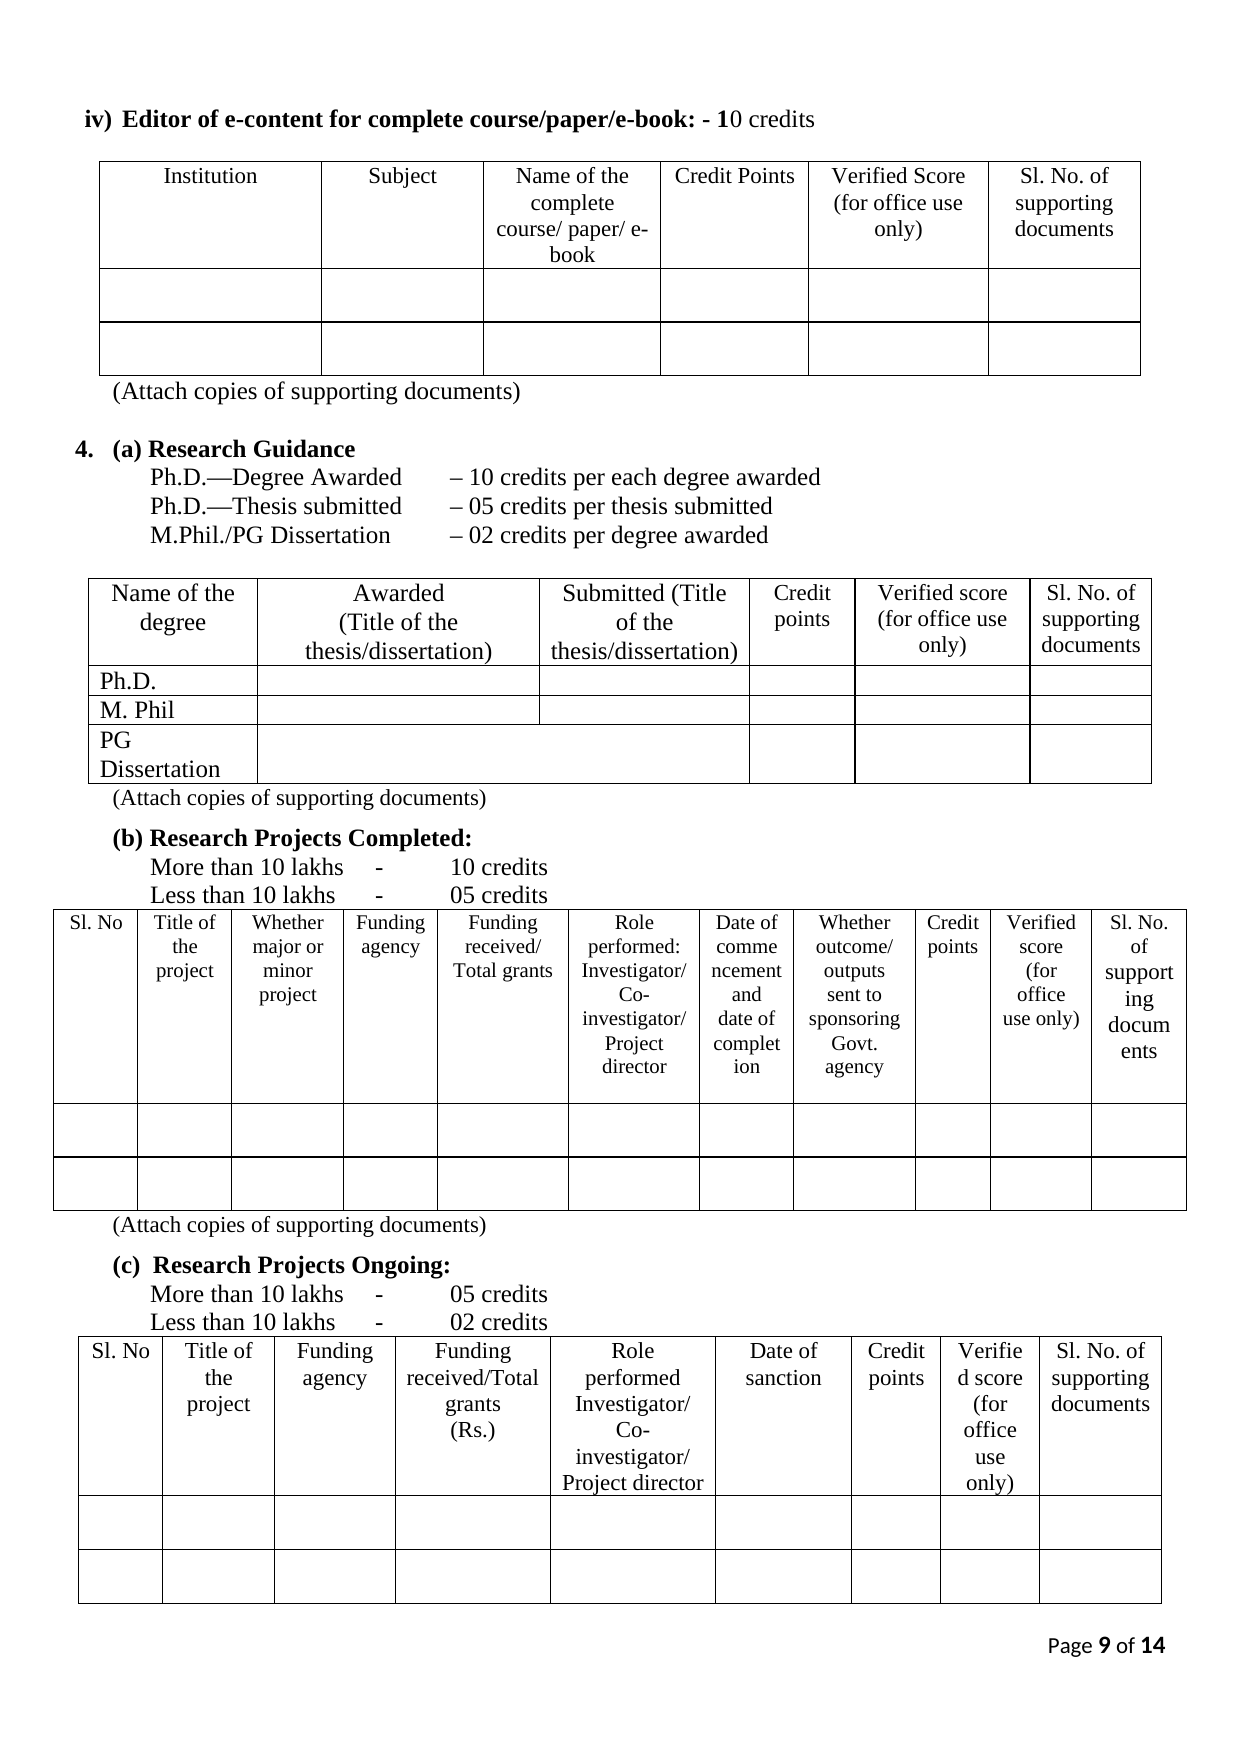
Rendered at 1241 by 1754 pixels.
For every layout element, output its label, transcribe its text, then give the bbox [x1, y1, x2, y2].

table_cell [941, 1550, 1039, 1603]
table_cell [716, 1550, 851, 1603]
text More than 10 lakhs - 05 credits [150, 1279, 1165, 1307]
table_header Sl. No. of supporting documents [1040, 1337, 1161, 1495]
table_header Credit points [916, 910, 990, 1103]
table_cell [941, 1496, 1039, 1549]
table_cell PG Dissertation [89, 725, 257, 783]
table_cell Ph.D. [89, 666, 257, 694]
table_header Title of the project [163, 1337, 274, 1495]
text More than 10 lakhs - 10 credits [150, 852, 1165, 880]
table_cell [852, 1496, 940, 1549]
table_cell [275, 1550, 395, 1603]
table_cell [852, 1550, 940, 1603]
table_header Date of sanction [716, 1337, 851, 1495]
table_header Funding received/Total grants (Rs.) [396, 1337, 550, 1495]
table_cell [79, 1496, 162, 1549]
text Less than 10 lakhs - 05 credits [150, 880, 1165, 909]
table_cell [989, 269, 1140, 321]
table_header Whether major or minor project [232, 910, 343, 1103]
table_header Verified score (for office use only) [856, 579, 1029, 665]
table_cell [809, 323, 988, 375]
table_header Subject [322, 162, 483, 268]
table_cell [1092, 1104, 1186, 1156]
table_cell [54, 1158, 137, 1210]
text Less than 10 lakhs - 02 credits [150, 1307, 1165, 1336]
text (Attach copies of supporting documents) [112, 376, 1165, 405]
table_cell [344, 1158, 437, 1210]
table_cell [138, 1158, 231, 1210]
table_cell [163, 1496, 274, 1549]
table_cell [79, 1550, 162, 1603]
table_cell [396, 1496, 550, 1549]
table_cell [232, 1158, 343, 1210]
table_cell [991, 1158, 1091, 1210]
text (b) Research Projects Completed: [112, 823, 1165, 852]
table_cell [438, 1158, 568, 1210]
table_cell [275, 1496, 395, 1549]
table_cell [989, 323, 1140, 375]
table_header Title of the project [138, 910, 231, 1103]
table_header Funding agency [275, 1337, 395, 1495]
table_header Sl. No. of supporting documents [1092, 910, 1186, 1103]
list (a) Research Guidance [75, 434, 1165, 462]
table_cell [700, 1104, 793, 1156]
table_header Name of the complete course/ paper/ e-book [484, 162, 660, 268]
table_cell [396, 1550, 550, 1603]
table_cell [809, 269, 988, 321]
table_cell [1031, 696, 1151, 724]
text M.Phil./PG Dissertation – 02 credits per degree awarded [150, 520, 1165, 549]
table_cell [794, 1158, 915, 1210]
table_header Funding received/ Total grants [438, 910, 568, 1103]
table_cell [916, 1158, 990, 1210]
table_cell [1031, 666, 1151, 694]
table_header Date of commencement and date of completion [700, 910, 793, 1103]
table_cell [716, 1496, 851, 1549]
table_header Whether outcome/ outputs sent to sponsoring Govt. agency [794, 910, 915, 1103]
table_header Verified Score (for office use only) [809, 162, 988, 268]
table_cell [258, 666, 539, 694]
table_header Sl. No [79, 1337, 162, 1495]
table_cell [344, 1104, 437, 1156]
table_cell [551, 1496, 715, 1549]
table_cell [750, 725, 854, 783]
table_header Role performed Investigator/ Co-investigator/ Project director [551, 1337, 715, 1495]
table_header Funding agency [344, 910, 437, 1103]
text (Attach copies of supporting documents) [75, 784, 1165, 810]
table_header Credit Points [661, 162, 808, 268]
table_cell [540, 666, 749, 694]
table_header Name of the degree [89, 579, 257, 665]
table_cell [569, 1158, 699, 1210]
table_cell [569, 1104, 699, 1156]
table_cell [100, 269, 321, 321]
text (Attach copies of supporting documents) [75, 1211, 1165, 1237]
table_cell [661, 269, 808, 321]
table_cell [1040, 1496, 1161, 1549]
list Editor of e-content for complete course/paper/e-book: - 10 credits [84, 104, 1165, 132]
table_cell [856, 666, 1029, 694]
table_header Credit points [750, 579, 854, 665]
table_header Awarded (Title of the thesis/dissertation) [258, 579, 539, 665]
table_cell [258, 696, 539, 724]
table_cell [54, 1104, 137, 1156]
table_cell [700, 1158, 793, 1210]
table_cell [551, 1550, 715, 1603]
table_cell M. Phil [89, 696, 257, 724]
table_cell [322, 269, 483, 321]
table_cell [991, 1104, 1091, 1156]
table_cell [750, 666, 854, 694]
text Ph.D.—Degree Awarded – 10 credits per each degree awarded [150, 462, 1165, 491]
table_cell [258, 725, 749, 783]
table_header Submitted (Title of the thesis/dissertation) [540, 579, 749, 665]
table_cell [750, 696, 854, 724]
table_cell [484, 269, 660, 321]
table_cell [100, 323, 321, 375]
table_cell [916, 1104, 990, 1156]
text (c) Research Projects Ongoing: [112, 1250, 1165, 1279]
table_header Sl. No. of supporting documents [1031, 579, 1151, 665]
table_cell [1040, 1550, 1161, 1603]
table_cell [540, 696, 749, 724]
table_header Sl. No [54, 910, 137, 1103]
table_cell [484, 323, 660, 375]
table_cell [1092, 1158, 1186, 1210]
table_cell [856, 696, 1029, 724]
table_header Institution [100, 162, 321, 268]
table_cell [232, 1104, 343, 1156]
table_cell [856, 725, 1029, 783]
table_cell [1031, 725, 1151, 783]
table_cell [438, 1104, 568, 1156]
table_cell [163, 1550, 274, 1603]
table_header Verified score (for office use only) [941, 1337, 1039, 1495]
table_cell [794, 1104, 915, 1156]
text Ph.D.—Thesis submitted – 05 credits per thesis submitted [150, 491, 1165, 520]
table_header Credit points [852, 1337, 940, 1495]
table_header Sl. No. of supporting documents [989, 162, 1140, 268]
table_cell [661, 323, 808, 375]
table_header Verified score (for office use only) [991, 910, 1091, 1103]
table_cell [138, 1104, 231, 1156]
table_cell [322, 323, 483, 375]
table_header Role performed: Investigator/ Co-investigator/ Project director [569, 910, 699, 1103]
